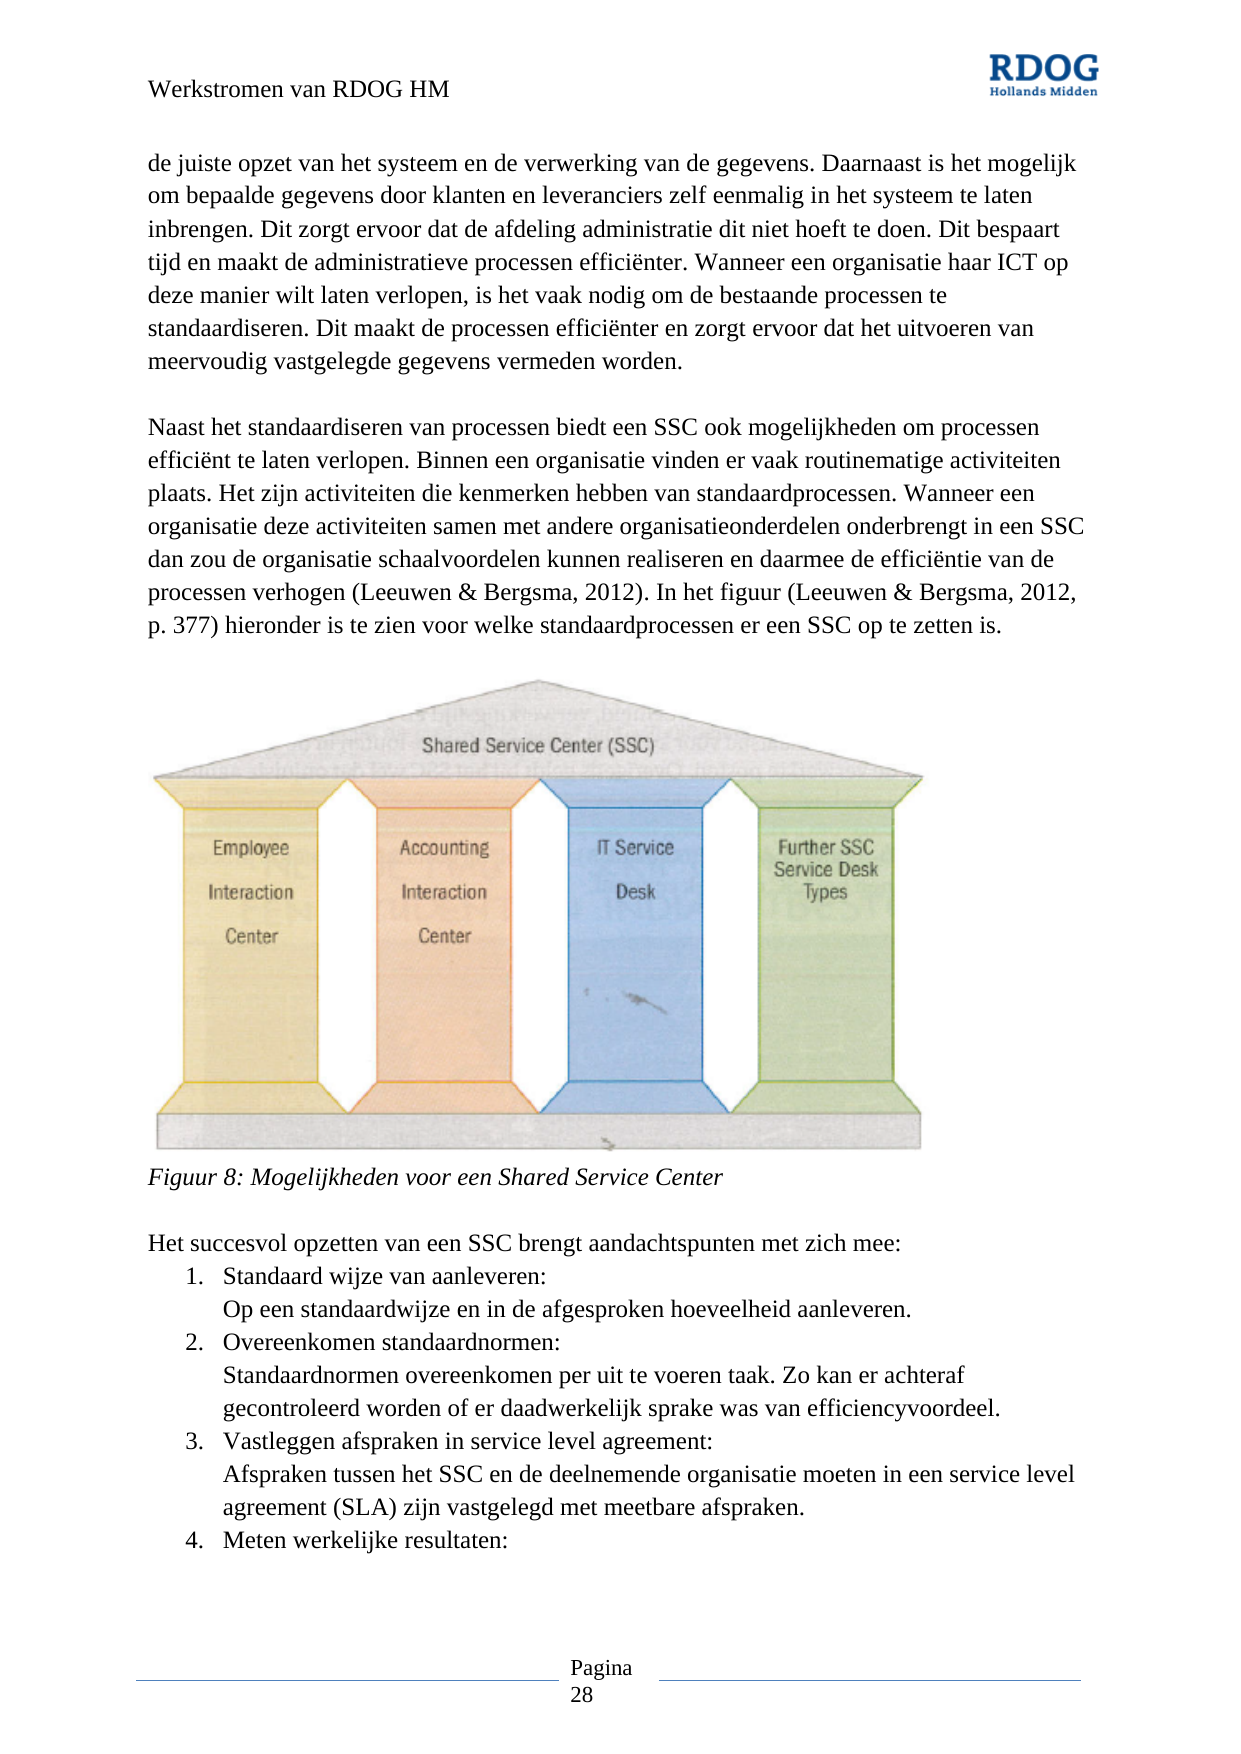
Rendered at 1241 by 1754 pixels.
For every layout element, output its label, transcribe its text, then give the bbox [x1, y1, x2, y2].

list Vastleggen afspraken in service level agreement: [185, 1426, 1093, 1455]
list Meten werkelijke resultaten: [185, 1525, 1093, 1554]
list Overeenkomen standaardnormen: [185, 1327, 1093, 1356]
picture [986, 43, 1130, 104]
picture [147, 676, 933, 1158]
list Standaardnormen overeenkomen per uit te voeren taak. Zo kan er achteraf gecontroleerd worden of er daadwerkelijk sprake was van efficiencyvoordeel. [223, 1360, 1093, 1422]
text Het succesvol opzetten van een SSC brengt aandachtspunten met zich mee: [148, 1228, 1093, 1257]
text Figuur 8: Mogelijkheden voor een Shared Service Center [148, 1162, 1093, 1191]
list Standaard wijze van aanleveren: [185, 1261, 1093, 1289]
text Naast het standaardiseren van processen biedt een SSC ook mogelijkheden om processen efficiënt te laten verlopen. Binnen een organisatie vinden er vaak routinematige activiteiten plaats. Het zijn activiteiten die kenmerken hebben van standaardprocessen. Wanneer een organisatie deze activiteiten samen met andere organisatieonderdelen onderbrengt in een SSC dan zou de organisatie schaalvoordelen kunnen realiseren en daarmee de efficiëntie van de processen verhogen . In het figuur hieronder is te zien voor welke standaardprocessen er een SSC op te zetten is. [148, 412, 1093, 639]
list Op een standaardwijze en in de afgesproken hoeveelheid aanleveren. [223, 1294, 1093, 1323]
list Afspraken tussen het SSC en de deelnemende organisatie moeten in een service level agreement (SLA) zijn vastgelegd met meetbare afspraken. [223, 1459, 1093, 1521]
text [148, 148, 1093, 374]
